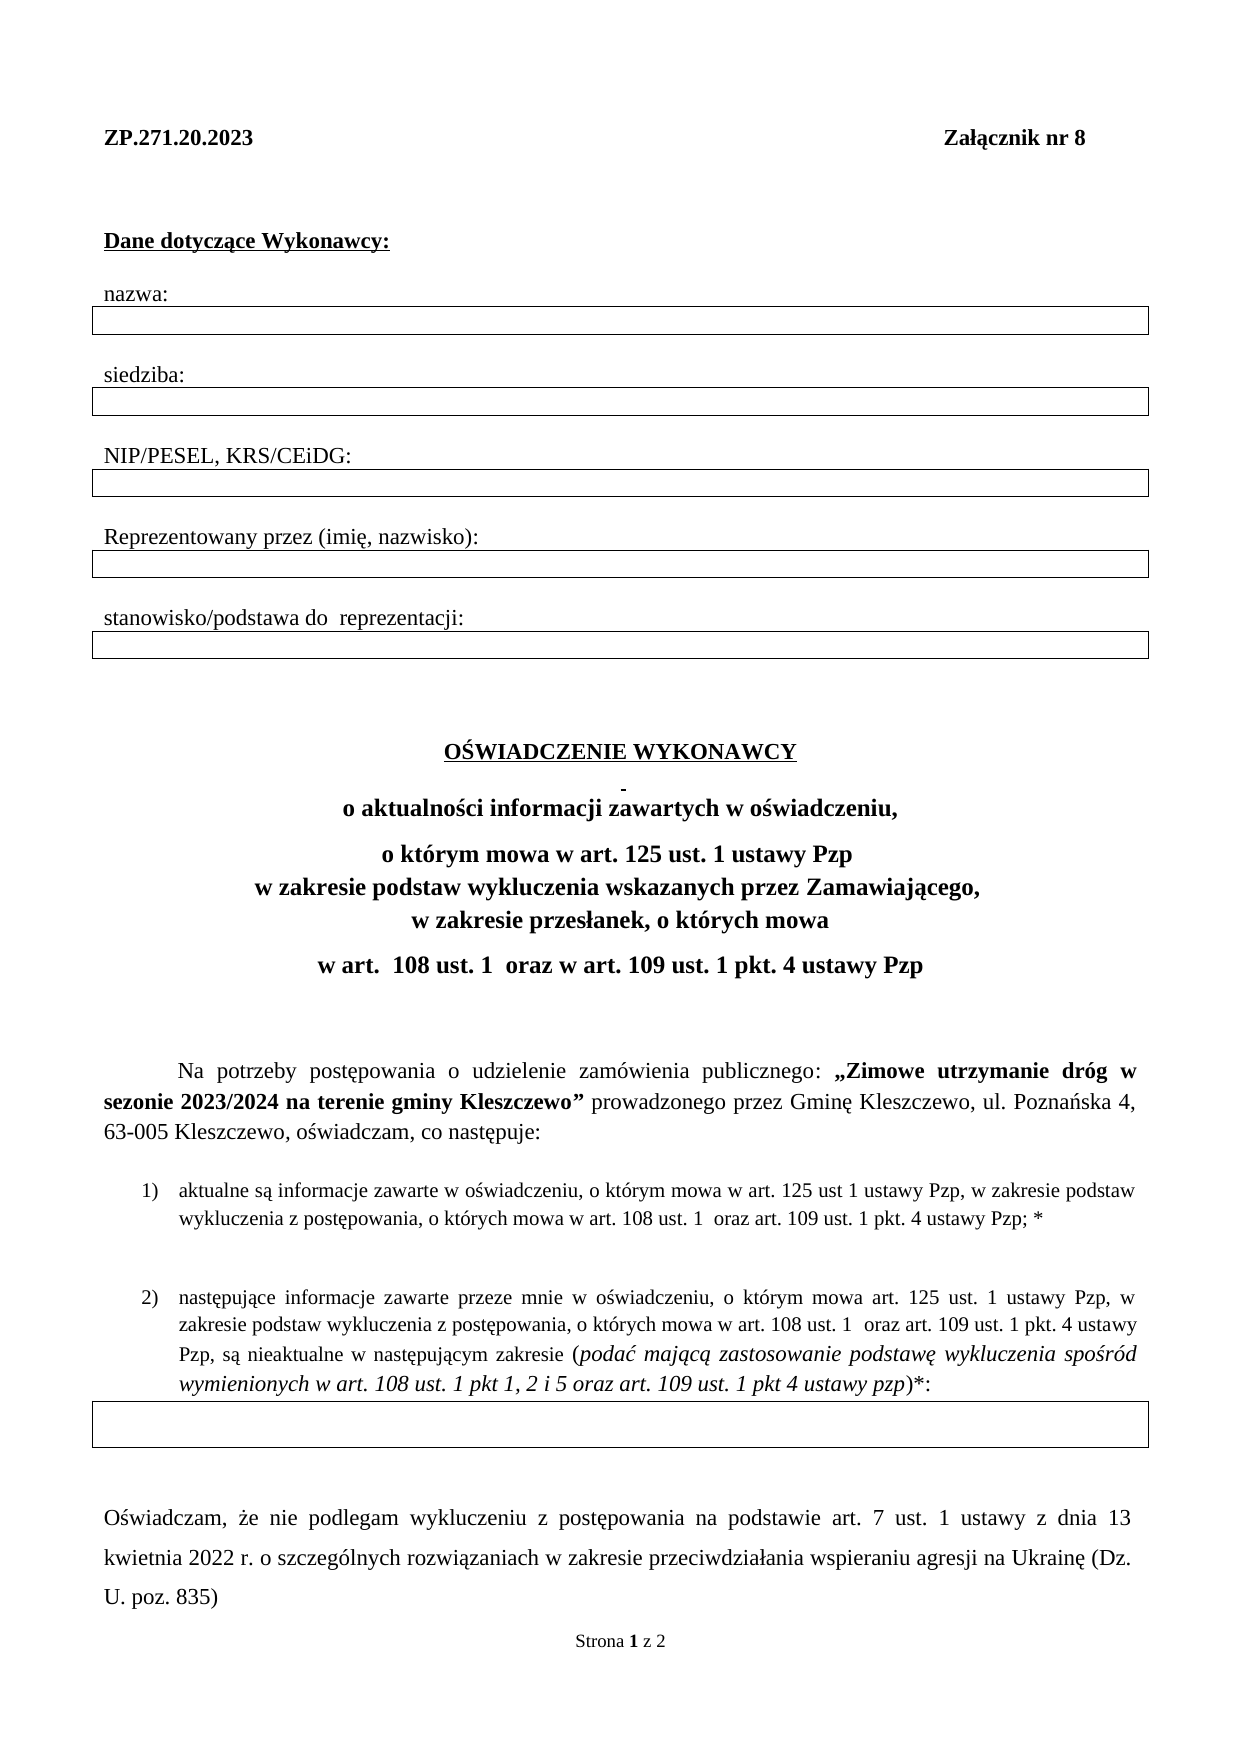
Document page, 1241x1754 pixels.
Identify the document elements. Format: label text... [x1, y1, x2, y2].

text OŚWIADCZENIE WYKONAWCY [103, 738, 1137, 764]
table_header [93, 388, 1148, 415]
table_header [93, 1402, 1148, 1447]
text Reprezentowany przez (imię, nazwisko): [103, 523, 1137, 549]
text w art. 108 ust. 1 oraz w art. 109 ust. 1 pkt. 4 ustawy Pzp [103, 950, 1137, 979]
text siedziba: [103, 361, 1137, 387]
text Oświadczam, że nie podlegam wykluczeniu z postępowania na podstawie art. 7 ust. 1 ustawy z dnia 13 kwietnia 2022 r. o szczególnych rozwiązaniach w zakresie przeciwdziałania wspieraniu agresji na Ukrainę (Dz. U. poz. 835) [103, 1504, 1133, 1610]
list następujące informacje zawarte przeze mnie w oświadczeniu, o którym mowa art. 125 ust. 1 ustawy Pzp, w zakresie podstaw wykluczenia z postępowania, o których mowa w art. 108 ust. 1 oraz art. 109 ust. 1 pkt. 4 ustawy Pzp, są nieaktualne w następującym zakresie (podać mającą zastosowanie podstawę wykluczenia spośród wymienionych w art. 108 ust. 1 pkt 1, 2 i 5 oraz art. 109 ust. 1 pkt 4 ustawy pzp)*: [141, 1285, 1137, 1397]
list aktualne są informacje zawarte w oświadczeniu, o którym mowa w art. 125 ust 1 ustawy Pzp, w zakresie podstaw wykluczenia z postępowania, o których mowa w art. 108 ust. 1 oraz art. 109 ust. 1 pkt. 4 ustawy Pzp; * [141, 1178, 1137, 1230]
text Dane dotyczące Wykonawcy: [103, 227, 1137, 253]
text nazwa: [103, 280, 1137, 306]
text NIP/PESEL, KRS/CEiDG: [103, 442, 1137, 468]
text Na potrzeby postępowania o udzielenie zamówienia publicznego: „Zimowe utrzymanie dróg w sezonie 2023/2024 na terenie gminy Kleszczewo” prowadzonego przez Gminę Kleszczewo, ul. Poznańska 4, 63-005 Kleszczewo, oświadczam, co następuje: [103, 1057, 1137, 1144]
table_header [93, 307, 1148, 333]
subtitle ZP.271.20.2023 Załącznik nr 8 [103, 124, 1137, 150]
table_header [93, 470, 1148, 496]
table_header [93, 551, 1148, 577]
text o którym mowa w art. 125 ust. 1 ustawy Pzp w zakresie podstaw wykluczenia wskazanych przez Zamawiającego, w zakresie przesłanek, o których mowa [103, 839, 1137, 934]
text stanowisko/podstawa do reprezentacji: [103, 604, 1137, 631]
table_header [93, 632, 1148, 658]
text o aktualności informacji zawartych w oświadczeniu, [103, 793, 1137, 822]
